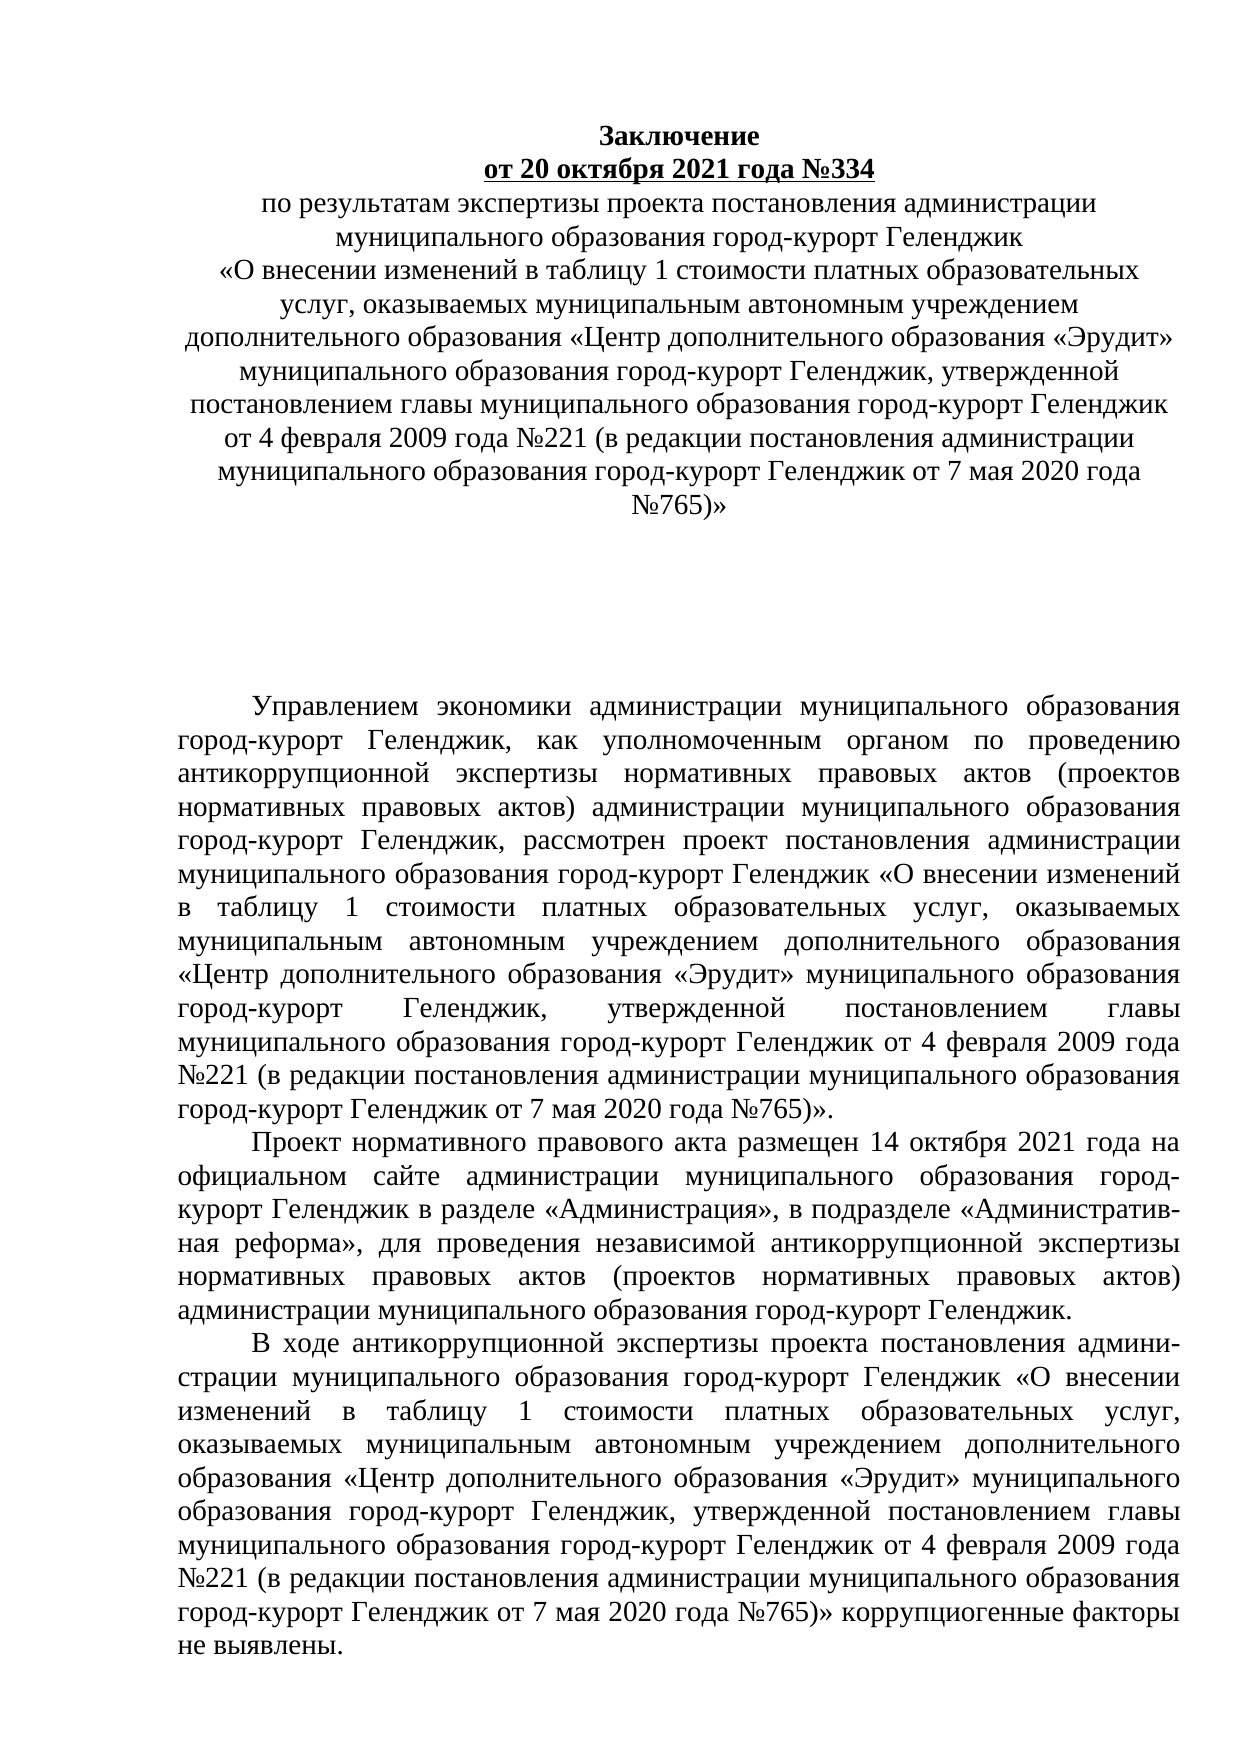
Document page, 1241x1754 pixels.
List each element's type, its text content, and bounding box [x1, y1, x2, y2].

text по результатам экспертизы проекта постановления администрации муниципального образования город-курорт Геленджик [177, 185, 1181, 252]
text Заключение [177, 118, 1181, 152]
text «О внесении изменений в таблицу 1 стоимости платных образовательных услуг, оказываемых муниципальным автономным учреждением дополнительного образования «Центр дополнительного образования «Эрудит» муниципального образования город-курорт Геленджик, утвержденной постановлением главы муниципального образования город-курорт Геленджик от 4 февраля 2009 года №221 (в редакции постановления администрации муниципального образования город-курорт Геленджик от 7 мая 2020 года №765)» [177, 252, 1181, 521]
text от 20 октября 2021 года №334 [177, 152, 1181, 185]
text Управлением экономики администрации муниципального образования город-курорт Геленджик, как уполномоченным органом по проведению антикоррупционной экспертизы нормативных правовых актов (проектов нормативных правовых актов) администрации муниципального образования город-курорт Геленджик, рассмотрен проект постановления администрации муниципального образования город-курорт Геленджик «О внесении изменений в таблицу 1 стоимости платных образовательных услуг, оказываемых муниципальным автономным учреждением дополнительного образования «Центр дополнительного образования «Эрудит» муниципального образования город-курорт Геленджик, утвержденной постановлением главы муниципального образования город-курорт Геленджик от 4 февраля 2009 года №221 (в редакции постановления администрации муниципального образования город-курорт Геленджик от 7 мая 2020 года №765)». [177, 688, 1181, 1124]
text Проект нормативного правового акта размещен 14 октября 2021 года на официальном сайте администрации муниципального образования город- курорт Геленджик в разделе «Администрация», в подразделе «Административ-ная реформа», для проведения независимой антикоррупционной экспертизы нормативных правовых актов (проектов нормативных правовых актов) администрации муниципального образования город-курорт Геленджик. [177, 1124, 1181, 1326]
text В ходе антикоррупционной экспертизы проекта постановления админи-страции муниципального образования город-курорт Геленджик «О внесении изменений в таблицу 1 стоимости платных образовательных услуг, оказываемых муниципальным автономным учреждением дополнительного образования «Центр дополнительного образования «Эрудит» муниципального образования город-курорт Геленджик, утвержденной постановлением главы муниципального образования город-курорт Геленджик от 4 февраля 2009 года №221 (в редакции постановления администрации муниципального образования город-курорт Геленджик от 7 мая 2020 года №765)» коррупциогенные факторы не выявлены. [177, 1326, 1181, 1661]
